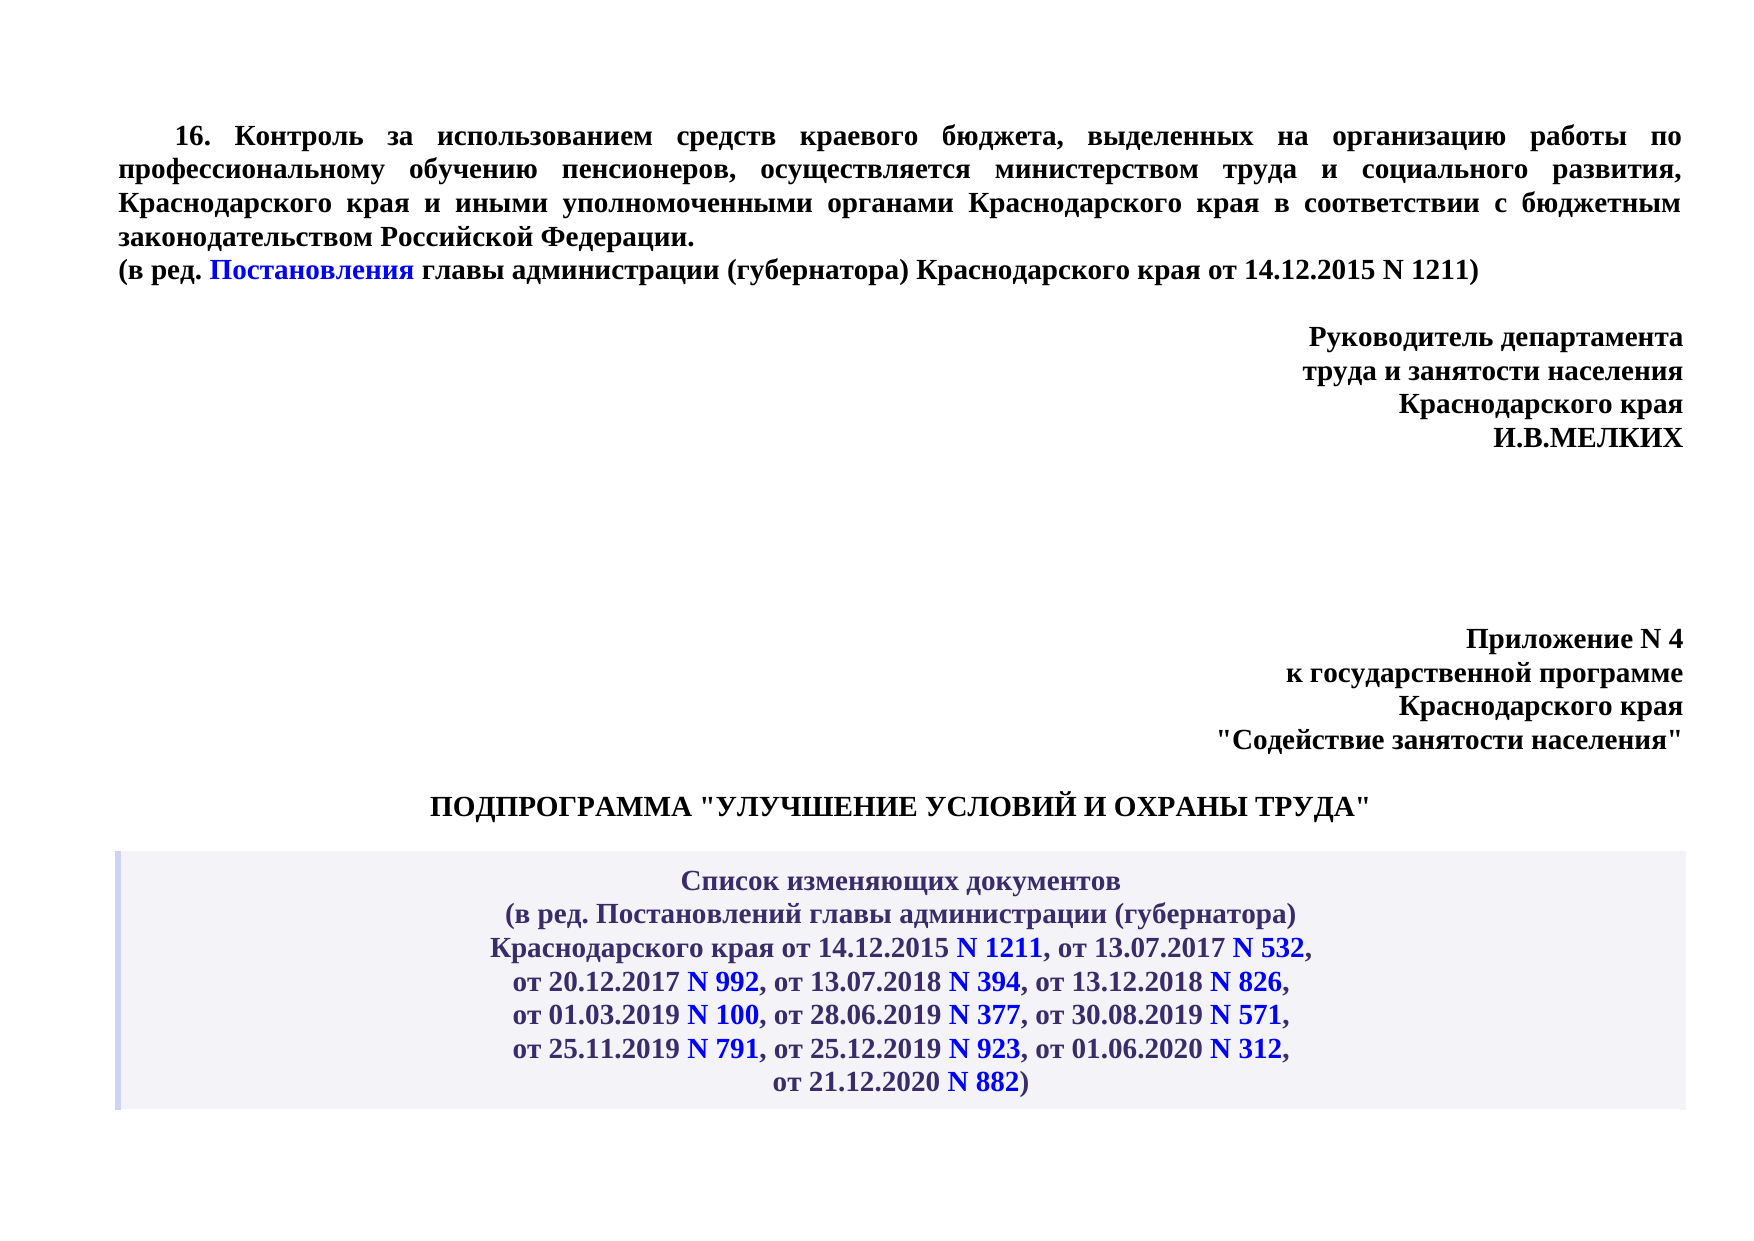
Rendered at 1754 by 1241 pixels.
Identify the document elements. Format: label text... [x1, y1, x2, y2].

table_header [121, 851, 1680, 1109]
text труда и занятости населения [118, 353, 1683, 386]
text ПОДПРОГРАММА "УЛУЧШЕНИЕ УСЛОВИЙ И ОХРАНЫ ТРУДА" [118, 789, 1683, 822]
text Краснодарского края [118, 386, 1683, 420]
text И.В.МЕЛКИХ [118, 420, 1683, 453]
text Краснодарского края [118, 688, 1683, 722]
text Руководитель департамента [118, 319, 1683, 353]
text "Содействие занятости населения" [118, 722, 1683, 755]
text Приложение N 4 [118, 621, 1683, 655]
text 16. Контроль за использованием средств краевого бюджета, выделенных на организацию работы по профессиональному обучению пенсионеров, осуществляется министерством труда и социального развития, Краснодарского края и иными уполномоченными органами Краснодарского края в соответствии с бюджетным законодательством Российской Федерации. [118, 118, 1683, 252]
text (в ред. Постановления главы администрации (губернатора) Краснодарского края от 14.12.2015 N 1211) [118, 252, 1683, 286]
text к государственной программе [118, 655, 1683, 688]
